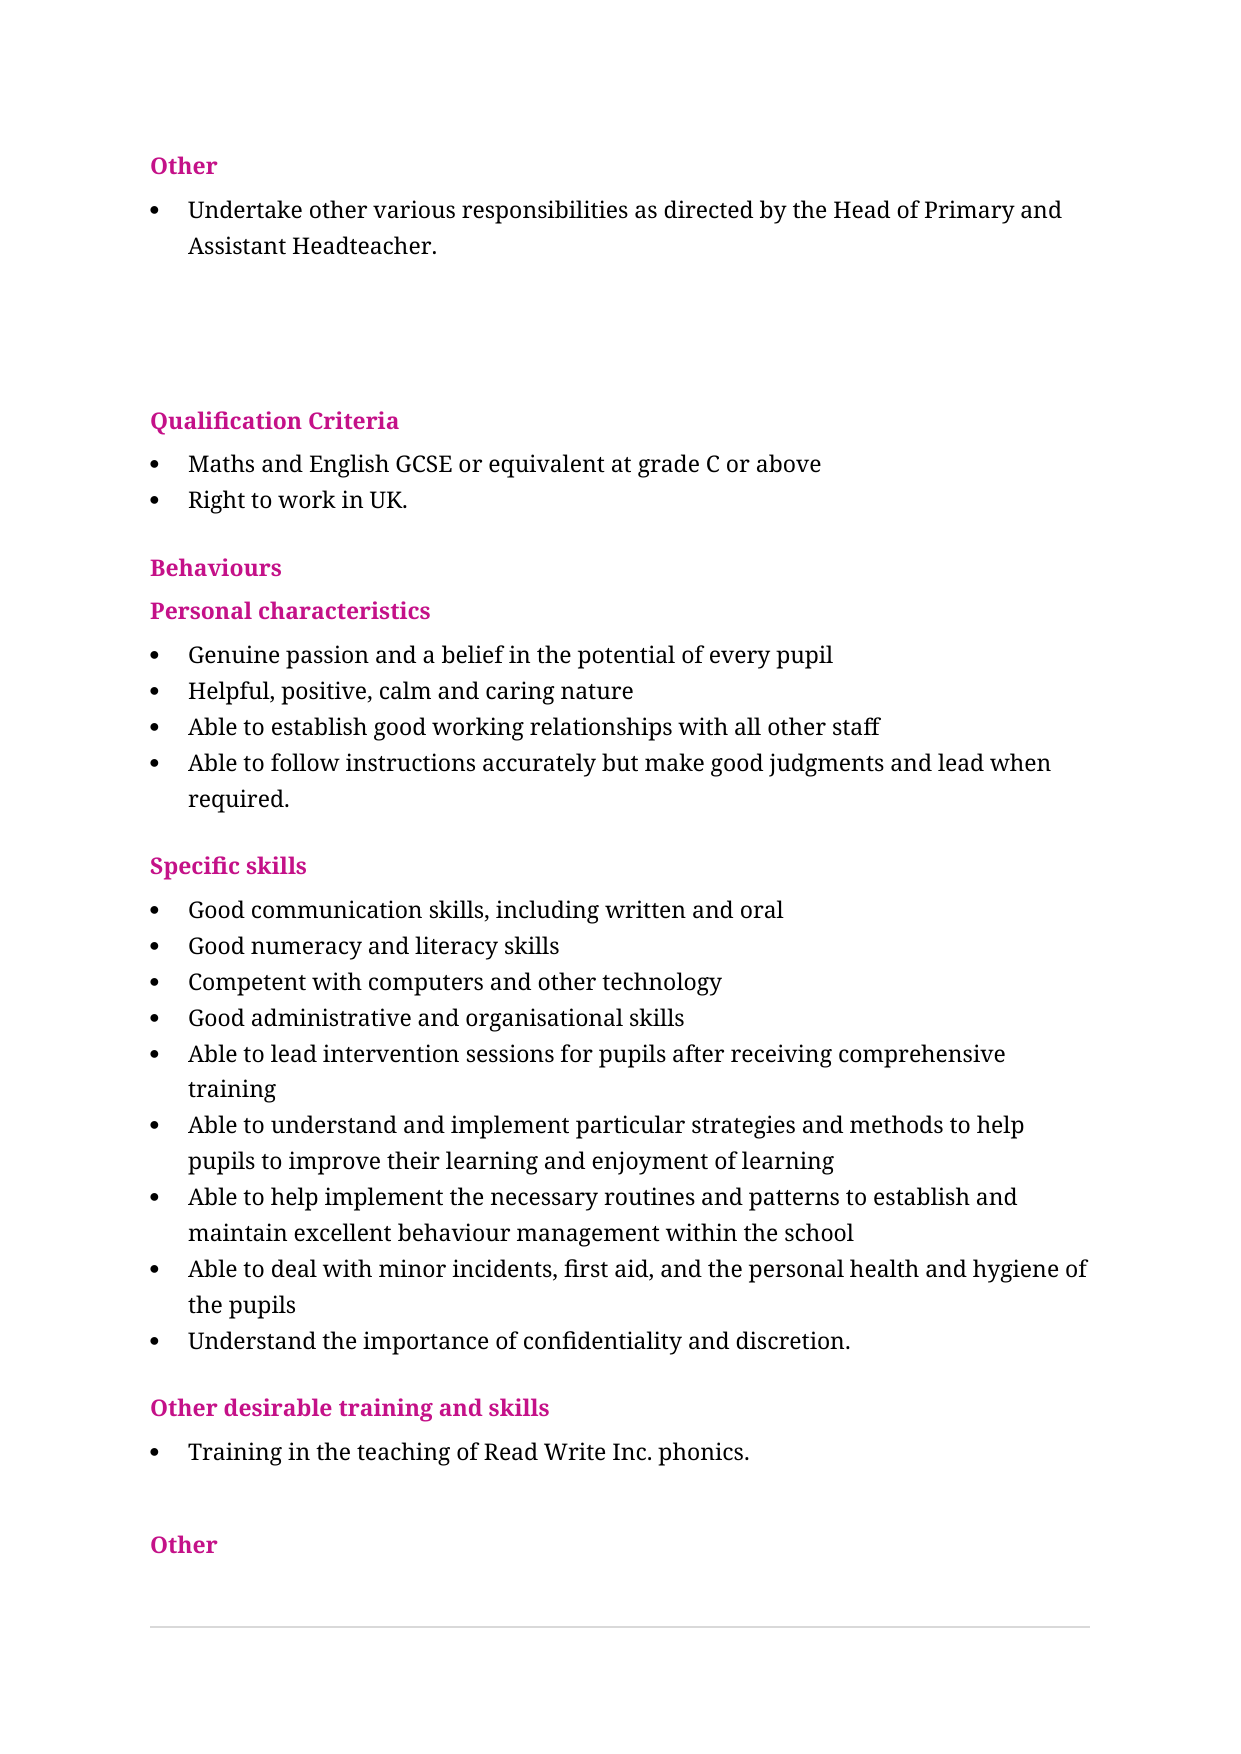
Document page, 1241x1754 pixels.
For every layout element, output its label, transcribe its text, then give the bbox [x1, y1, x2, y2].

list Able to understand and implement particular strategies and methods to help pupils to improve their learning and enjoyment of learning [150, 1109, 1090, 1177]
list Helpful, positive, calm and caring nature [150, 675, 1090, 706]
text Behaviours [150, 552, 1090, 583]
list Maths and English GCSE or equivalent at grade C or above [150, 448, 1090, 480]
list Competent with computers and other technology [150, 966, 1090, 997]
text Personal characteristics [150, 595, 1090, 627]
list Right to work in UK. [150, 484, 1090, 516]
list Able to help implement the necessary routines and patterns to establish and maintain excellent behaviour management within the school [150, 1181, 1090, 1248]
list Good administrative and organisational skills [150, 1002, 1090, 1033]
list Training in the teaching of Read Write Inc. phonics. [150, 1436, 1090, 1467]
list Good numeracy and literacy skills [150, 930, 1090, 961]
list Able to lead intervention sessions for pupils after receiving comprehensive training [150, 1037, 1090, 1105]
text Other [150, 1529, 1090, 1560]
text Other [150, 150, 1090, 181]
text Qualification Criteria [150, 405, 1090, 436]
text Specific skills [150, 850, 1090, 881]
text Other desirable training and skills [150, 1392, 1090, 1423]
list Able to deal with minor incidents, first aid, and the personal health and hygiene of the pupils [150, 1253, 1090, 1320]
list Undertake other various responsibilities as directed by the Head of Primary and Assistant Headteacher. [150, 194, 1090, 261]
list Able to follow instructions accurately but make good judgments and lead when required. [150, 747, 1090, 814]
list Good communication skills, including written and oral [150, 894, 1090, 925]
list Able to establish good working relationships with all other staff [150, 711, 1090, 742]
list Understand the importance of confidentiality and discretion. [150, 1325, 1090, 1356]
list Genuine passion and a belief in the potential of every pupil [150, 639, 1090, 670]
